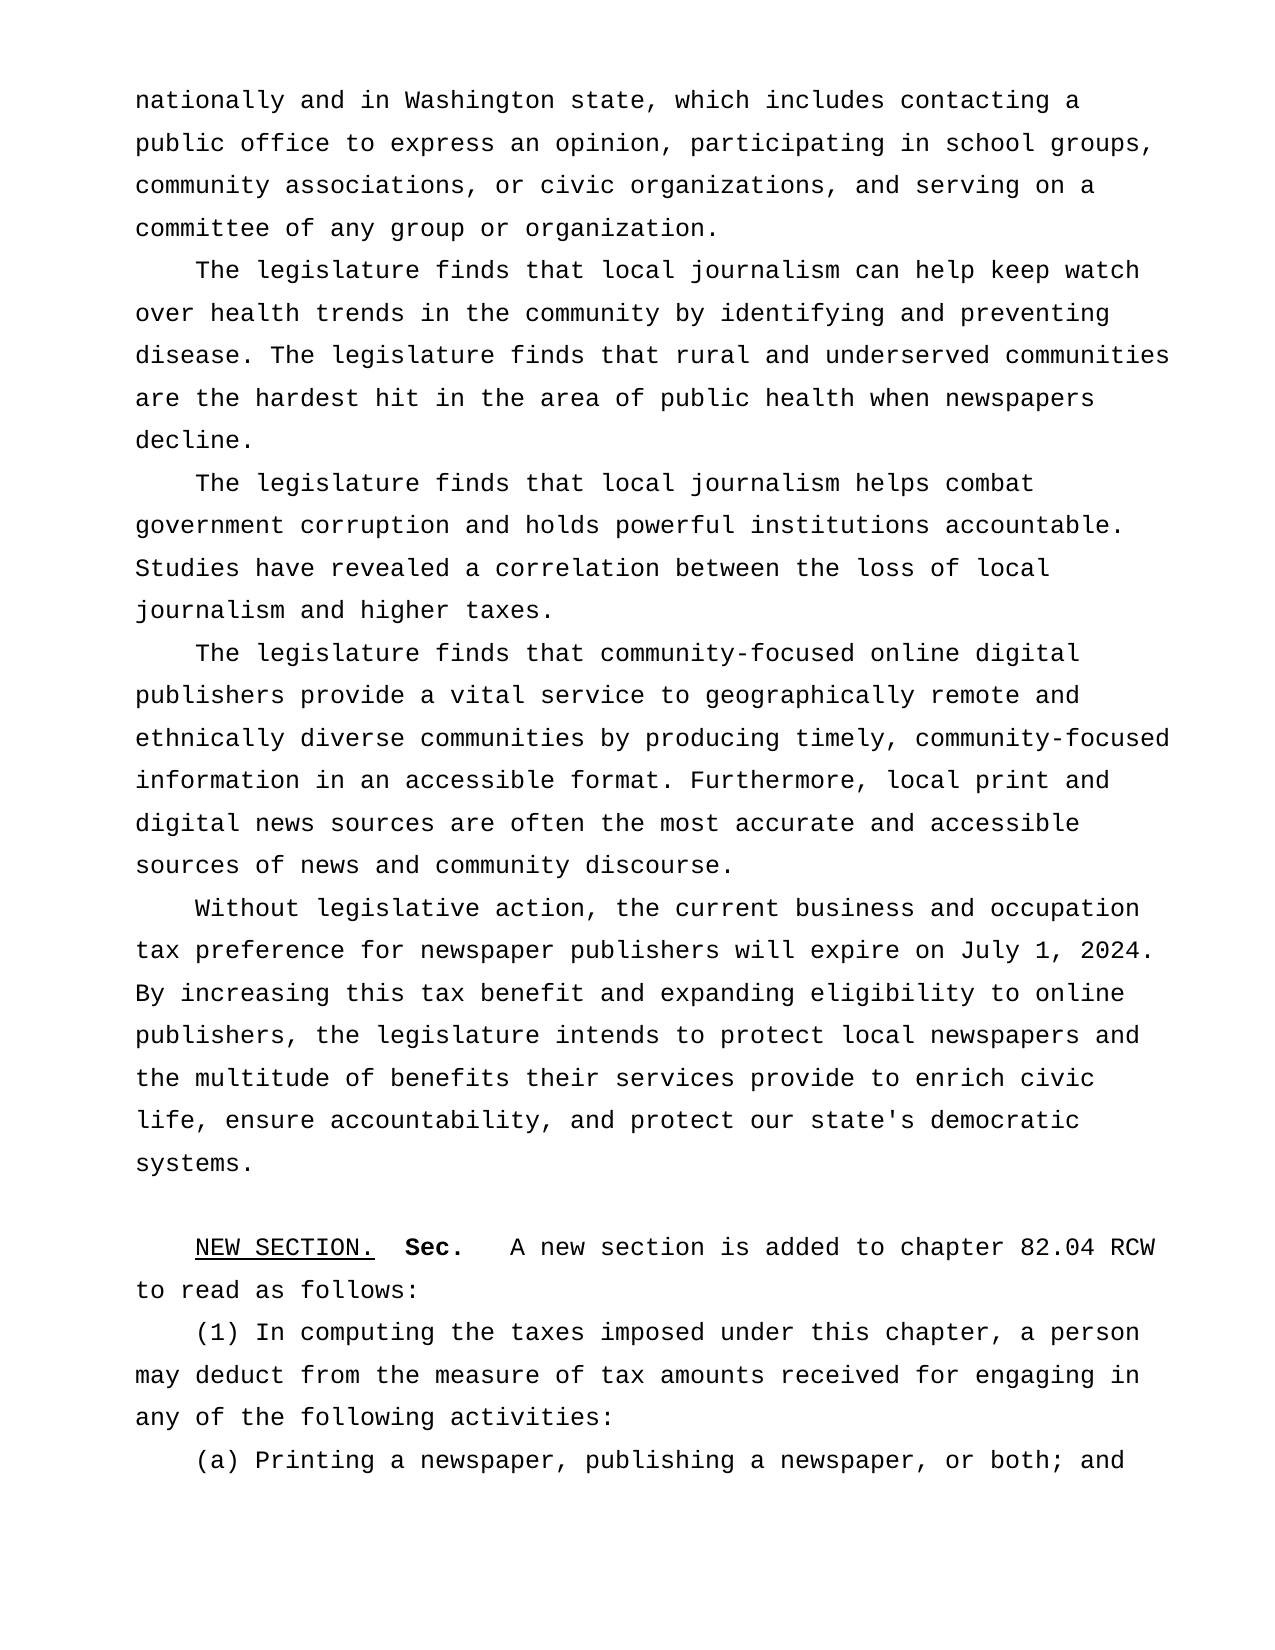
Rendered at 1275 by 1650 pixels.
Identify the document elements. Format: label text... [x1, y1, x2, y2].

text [135, 75, 1170, 245]
text (1) In computing the taxes imposed under this chapter, a person may deduct from the measure of tax amounts received for engaging in any of the following activities: [135, 1307, 1170, 1434]
text The legislature finds that local journalism helps combat government corruption and holds powerful institutions accountable. Studies have revealed a correlation between the loss of local journalism and higher taxes. [135, 457, 1170, 627]
text Without legislative action, the current business and occupation tax preference for newspaper publishers will expire on July 1, 2024. By increasing this tax benefit and expanding eligibility to online publishers, the legislature intends to protect local newspapers and the multitude of benefits their services provide to enrich civic life, ensure accountability, and protect our state's democratic systems. [135, 882, 1170, 1180]
text The legislature finds that community-focused online digital publishers provide a vital service to geographically remote and ethnically diverse communities by producing timely, community-focused information in an accessible format. Furthermore, local print and digital news sources are often the most accurate and accessible sources of news and community discourse. [135, 627, 1170, 882]
text NEW SECTION. Sec. A new section is added to chapter 82.04 RCW to read as follows: [135, 1222, 1170, 1307]
text The legislature finds that local journalism can help keep watch over health trends in the community by identifying and preventing disease. The legislature finds that rural and underserved communities are the hardest hit in the area of public health when newspapers decline. [135, 245, 1170, 457]
text (a) Printing a newspaper, publishing a newspaper, or both; and [135, 1434, 1170, 1477]
